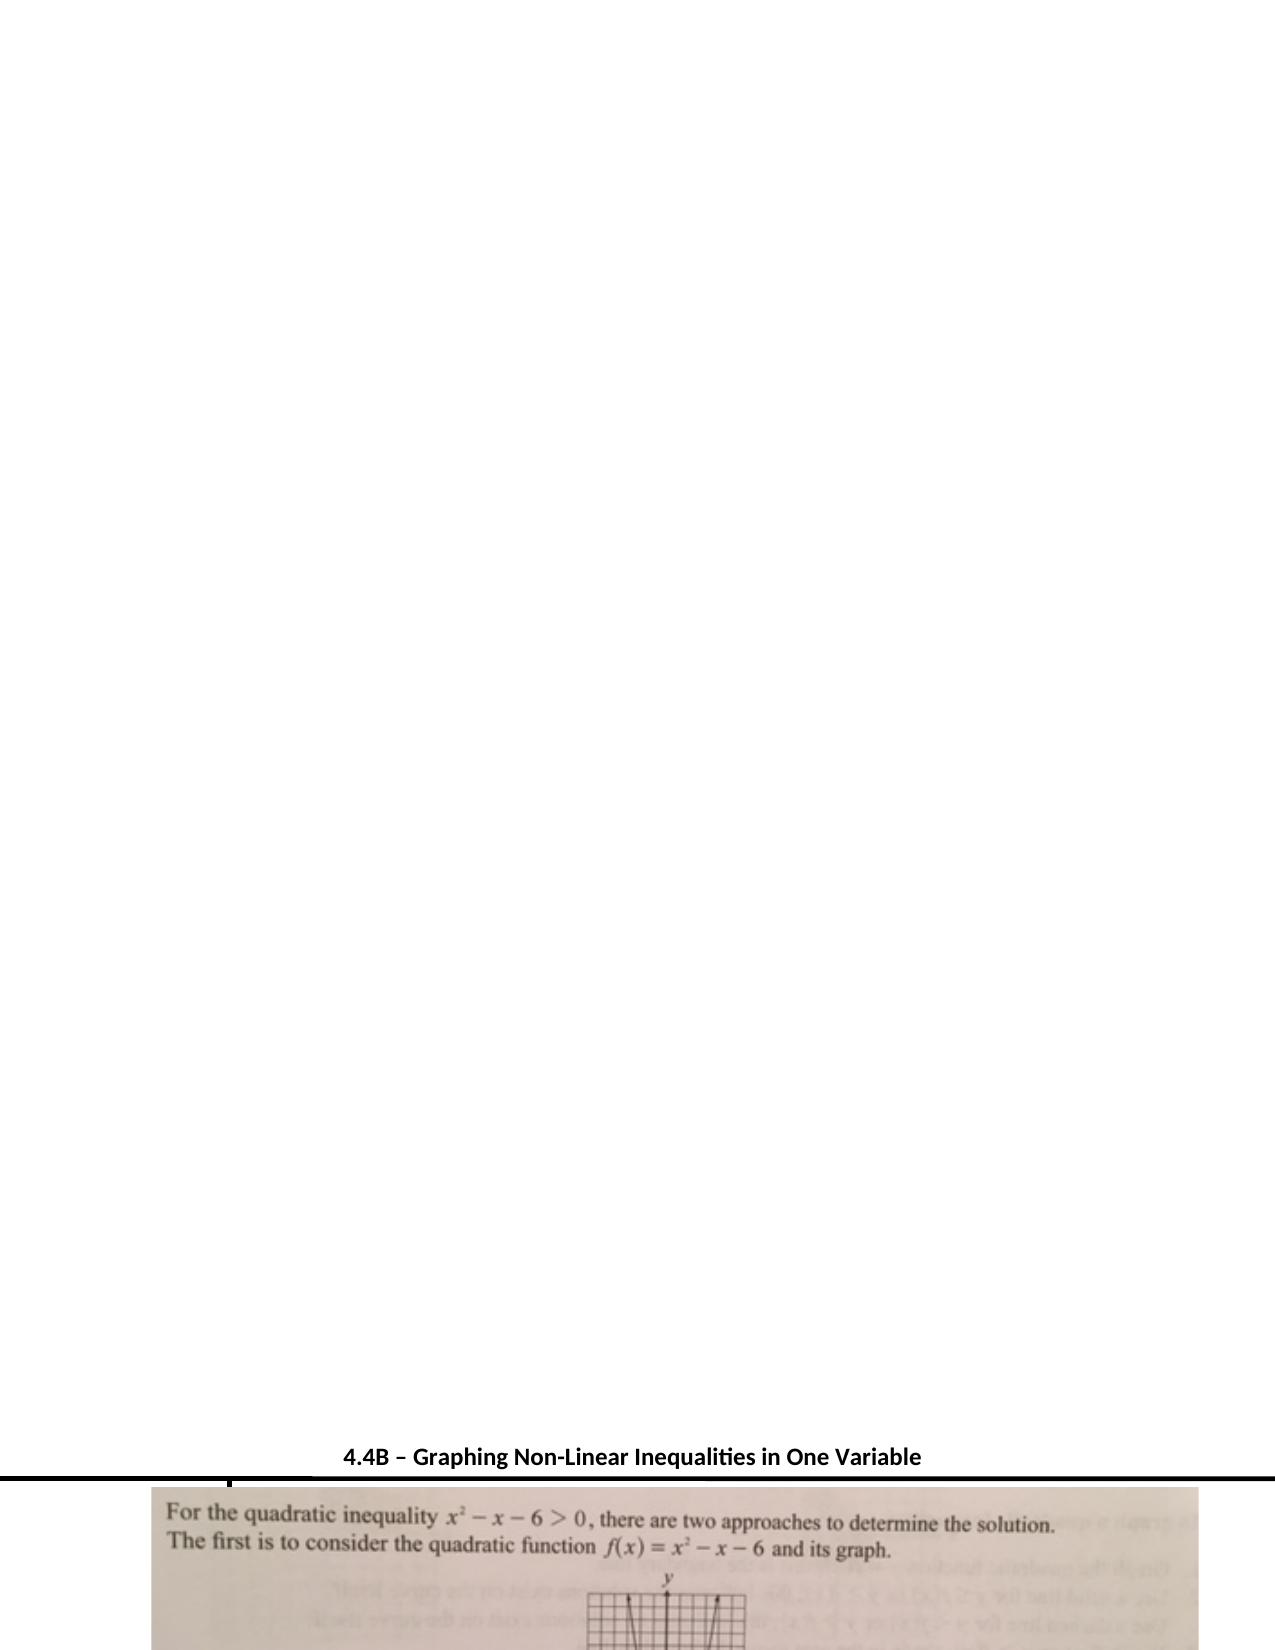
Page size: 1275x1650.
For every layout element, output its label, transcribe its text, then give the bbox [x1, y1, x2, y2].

picture [151, 1487, 1199, 1650]
text 4.4B – Graphing Non-Linear Inequalities in One Variable [268, 1441, 1186, 1471]
